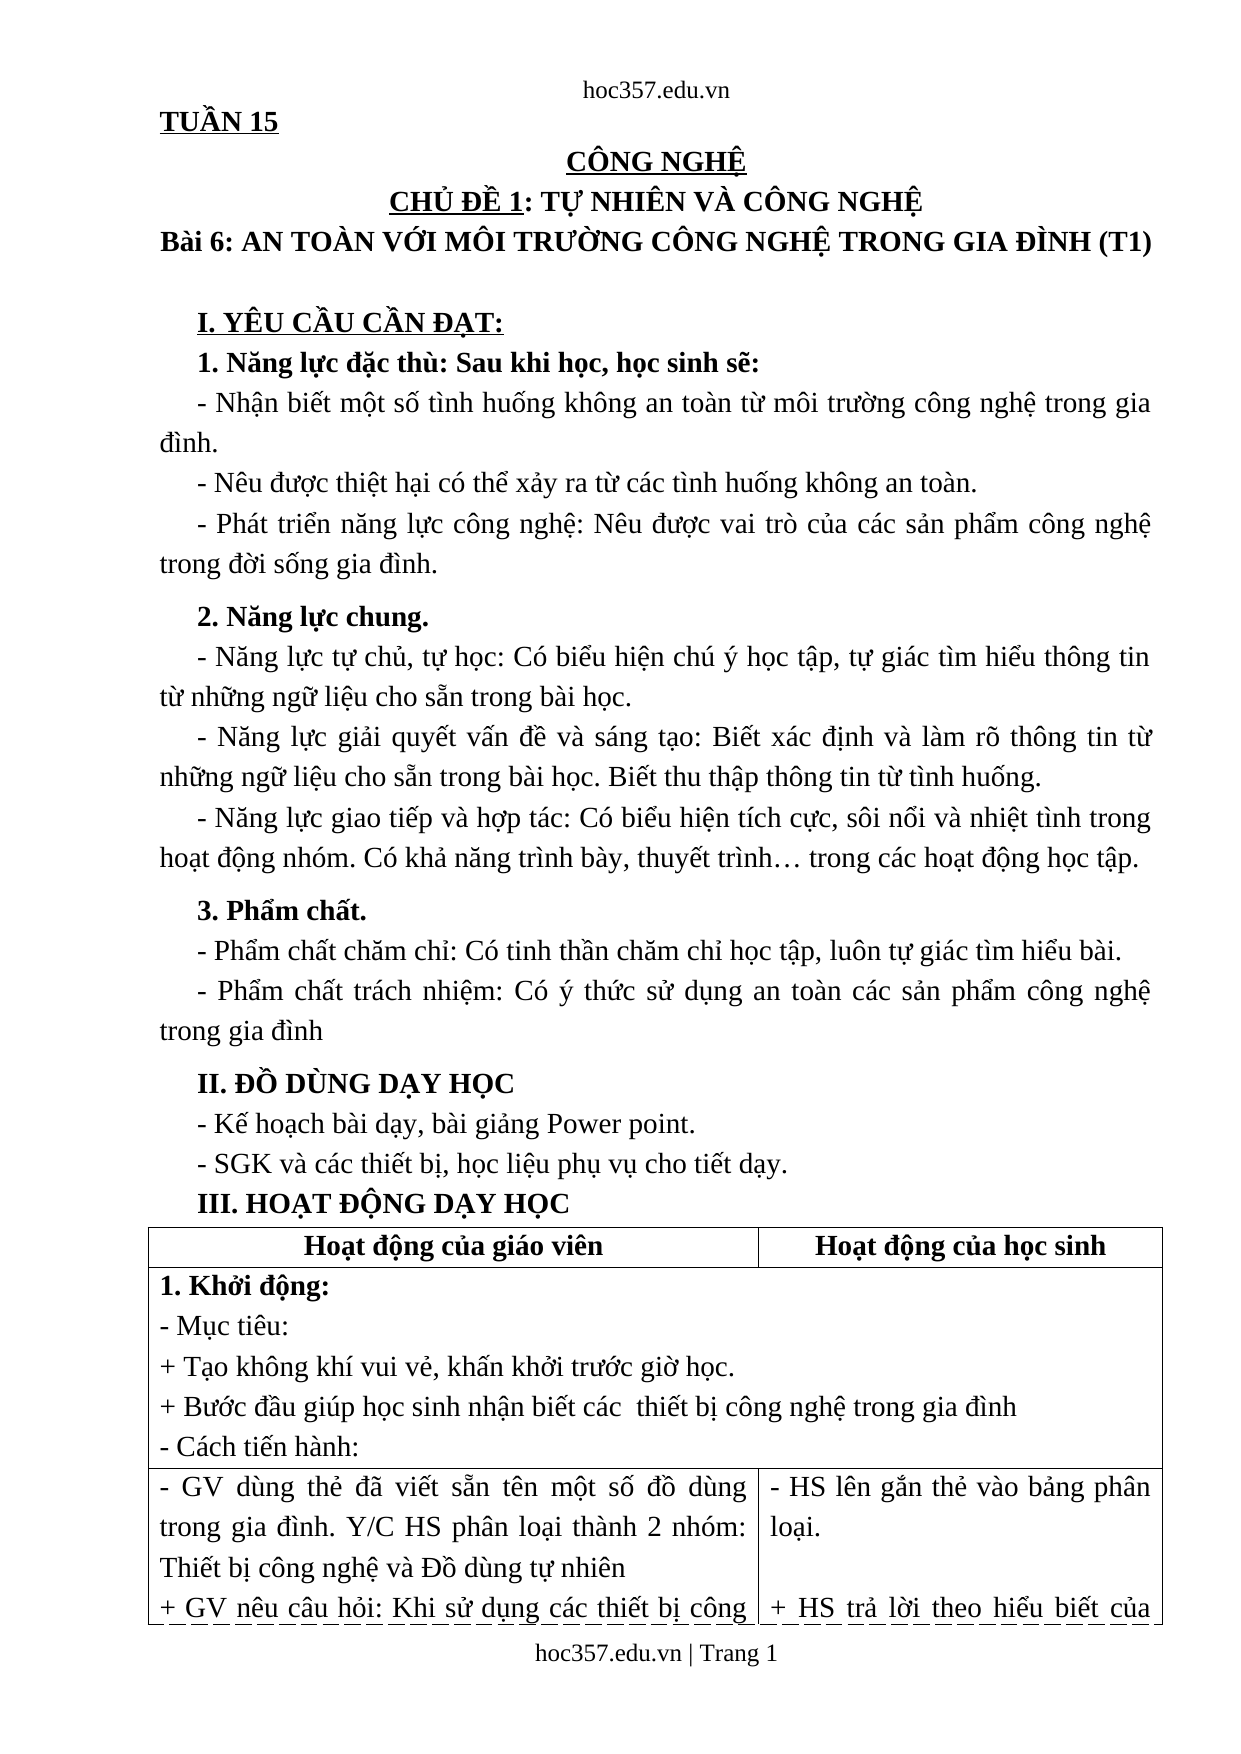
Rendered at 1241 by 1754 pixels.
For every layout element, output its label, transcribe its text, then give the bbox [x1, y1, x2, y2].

table_cell 1. Khởi động: - Mục tiêu: + Tạo không khí vui vẻ, khấn khởi trước giờ học. + Bước đầu giúp học sinh nhận biết các thiết bị công nghệ trong gia đình - Cách tiến hành: [149, 1268, 1162, 1468]
text - Nhận biết một số tình huống không an toàn từ môi trường công nghệ trong gia đình. [159, 385, 1153, 459]
text Bài 6: AN TOÀN VỚI MÔI TRƯỜNG CÔNG NGHỆ TRONG GIA ĐÌNH (T1) [159, 224, 1153, 258]
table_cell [149, 1469, 758, 1623]
text - Năng lực giải quyết vấn đề và sáng tạo: Biết xác định và làm rõ thông tin từ những ngữ liệu cho sẵn trong bài học. Biết thu thập thông tin từ tình huống. [159, 719, 1153, 793]
table_header Hoạt động của giáo viên [149, 1228, 758, 1267]
text II. ĐỒ DÙNG DẠY HỌC [159, 1066, 1153, 1099]
text - Phẩm chất chăm chỉ: Có tinh thần chăm chỉ học tập, luôn tự giác tìm hiểu bài. [159, 933, 1153, 966]
text 1. Năng lực đặc thù: Sau khi học, học sinh sẽ: [159, 345, 1153, 378]
text CÔNG NGHỆ [159, 144, 1153, 177]
text I. YÊU CẦU CẦN ĐẠT: [159, 305, 1153, 338]
text - SGK và các thiết bị, học liệu phụ vụ cho tiết dạy. [159, 1146, 1153, 1180]
text - Phẩm chất trách nhiệm: Có ý thức sử dụng an toàn các sản phẩm công nghệ trong gia đình [159, 973, 1153, 1047]
text TUẦN 15 [159, 104, 1153, 137]
table_header Hoạt động của học sinh [759, 1228, 1162, 1267]
text - Năng lực tự chủ, tự học: Có biểu hiện chú ý học tập, tự giác tìm hiểu thông tin từ những ngữ liệu cho sẵn trong bài học. [159, 639, 1153, 713]
text 3. Phẩm chất. [159, 893, 1153, 926]
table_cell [759, 1469, 1162, 1623]
text - Kế hoạch bài dạy, bài giảng Power point. [159, 1106, 1153, 1140]
text - Năng lực giao tiếp và hợp tác: Có biểu hiện tích cực, sôi nổi và nhiệt tình trong hoạt động nhóm. Có khả năng trình bày, thuyết trình… trong các hoạt động học tập. [159, 800, 1153, 873]
text - Nêu được thiệt hại có thể xảy ra từ các tình huống không an toàn. [159, 466, 1153, 499]
text III. HOẠT ĐỘNG DẠY HỌC [159, 1187, 1153, 1220]
text - Phát triển năng lực công nghệ: Nêu được vai trò của các sản phẩm công nghệ trong đời sống gia đình. [159, 506, 1153, 579]
text 2. Năng lực chung. [159, 599, 1153, 632]
text CHỦ ĐỀ 1: TỰ NHIÊN VÀ CÔNG NGHỆ [159, 184, 1153, 218]
